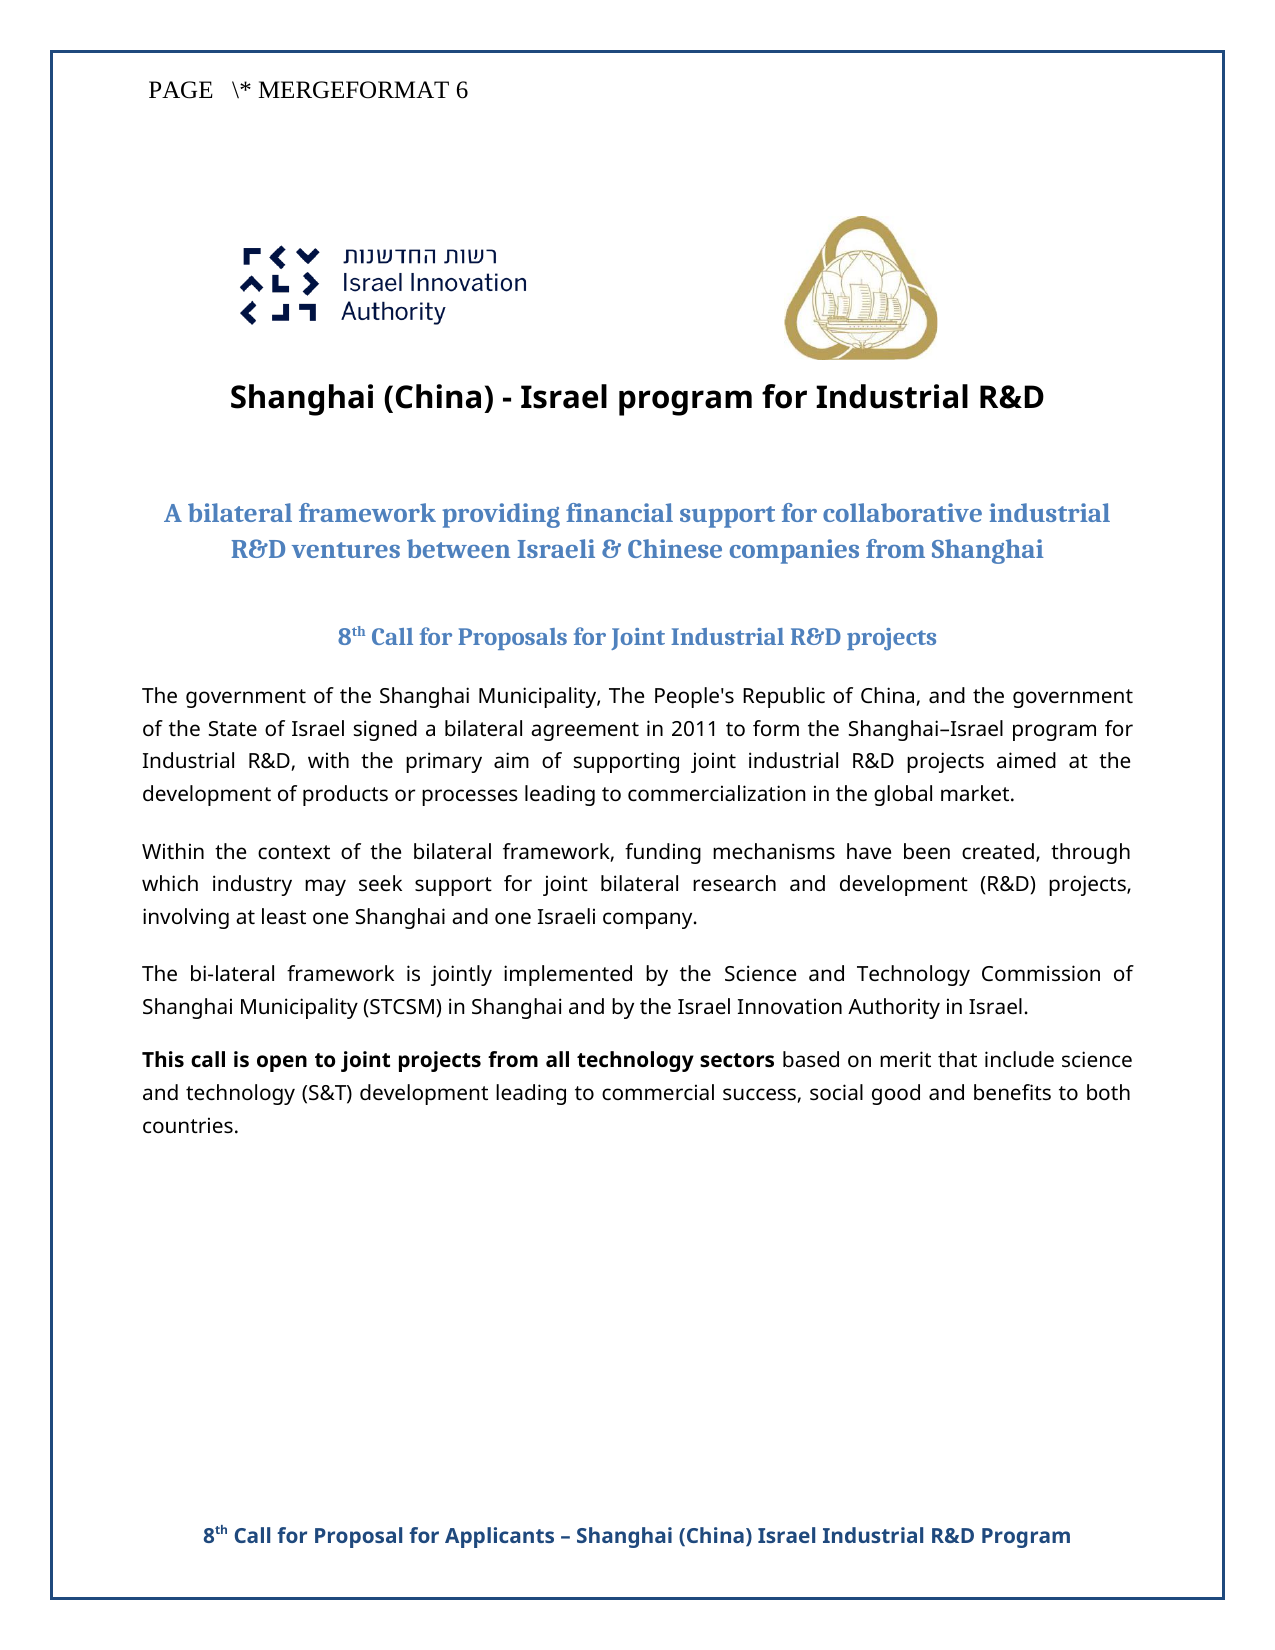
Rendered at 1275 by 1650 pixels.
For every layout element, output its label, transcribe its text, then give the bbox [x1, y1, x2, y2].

subtitle 8th Call for Proposals for Joint Industrial R&D projects [142, 623, 1133, 652]
subtitle Shanghai (China) - Israel program for Industrial R&D [142, 375, 1133, 417]
subtitle A bilateral framework providing financial support for collaborative industrial R&D ventures between Israeli & Chinese companies from Shanghai [142, 498, 1133, 565]
text Within the context of the bilateral framework, funding mechanisms have been created, through which industry may seek support for joint bilateral research and development (R&D) projects, involving at least one Shanghai and one Israeli company. [142, 837, 1133, 930]
picture [195, 209, 570, 360]
picture [784, 216, 938, 360]
text The government of the Shanghai Municipality, The People's Republic of China, and the government of the State of Israel signed a bilateral agreement in 2011 to form the Shanghai–Israel program for Industrial R&D, with the primary aim of supporting joint industrial R&D projects aimed at the development of products or processes leading to commercialization in the global market. [142, 681, 1133, 808]
text The bi-lateral framework is jointly implemented by the Science and Technology Commission of Shanghai Municipality (STCSM) in Shanghai and by the Israel Innovation Authority in Israel. [142, 959, 1133, 1021]
text This call is open to joint projects from all technology sectors based on merit that include science and technology (S&T) development leading to commercial success, social good and benefits to both countries. [142, 1046, 1133, 1139]
